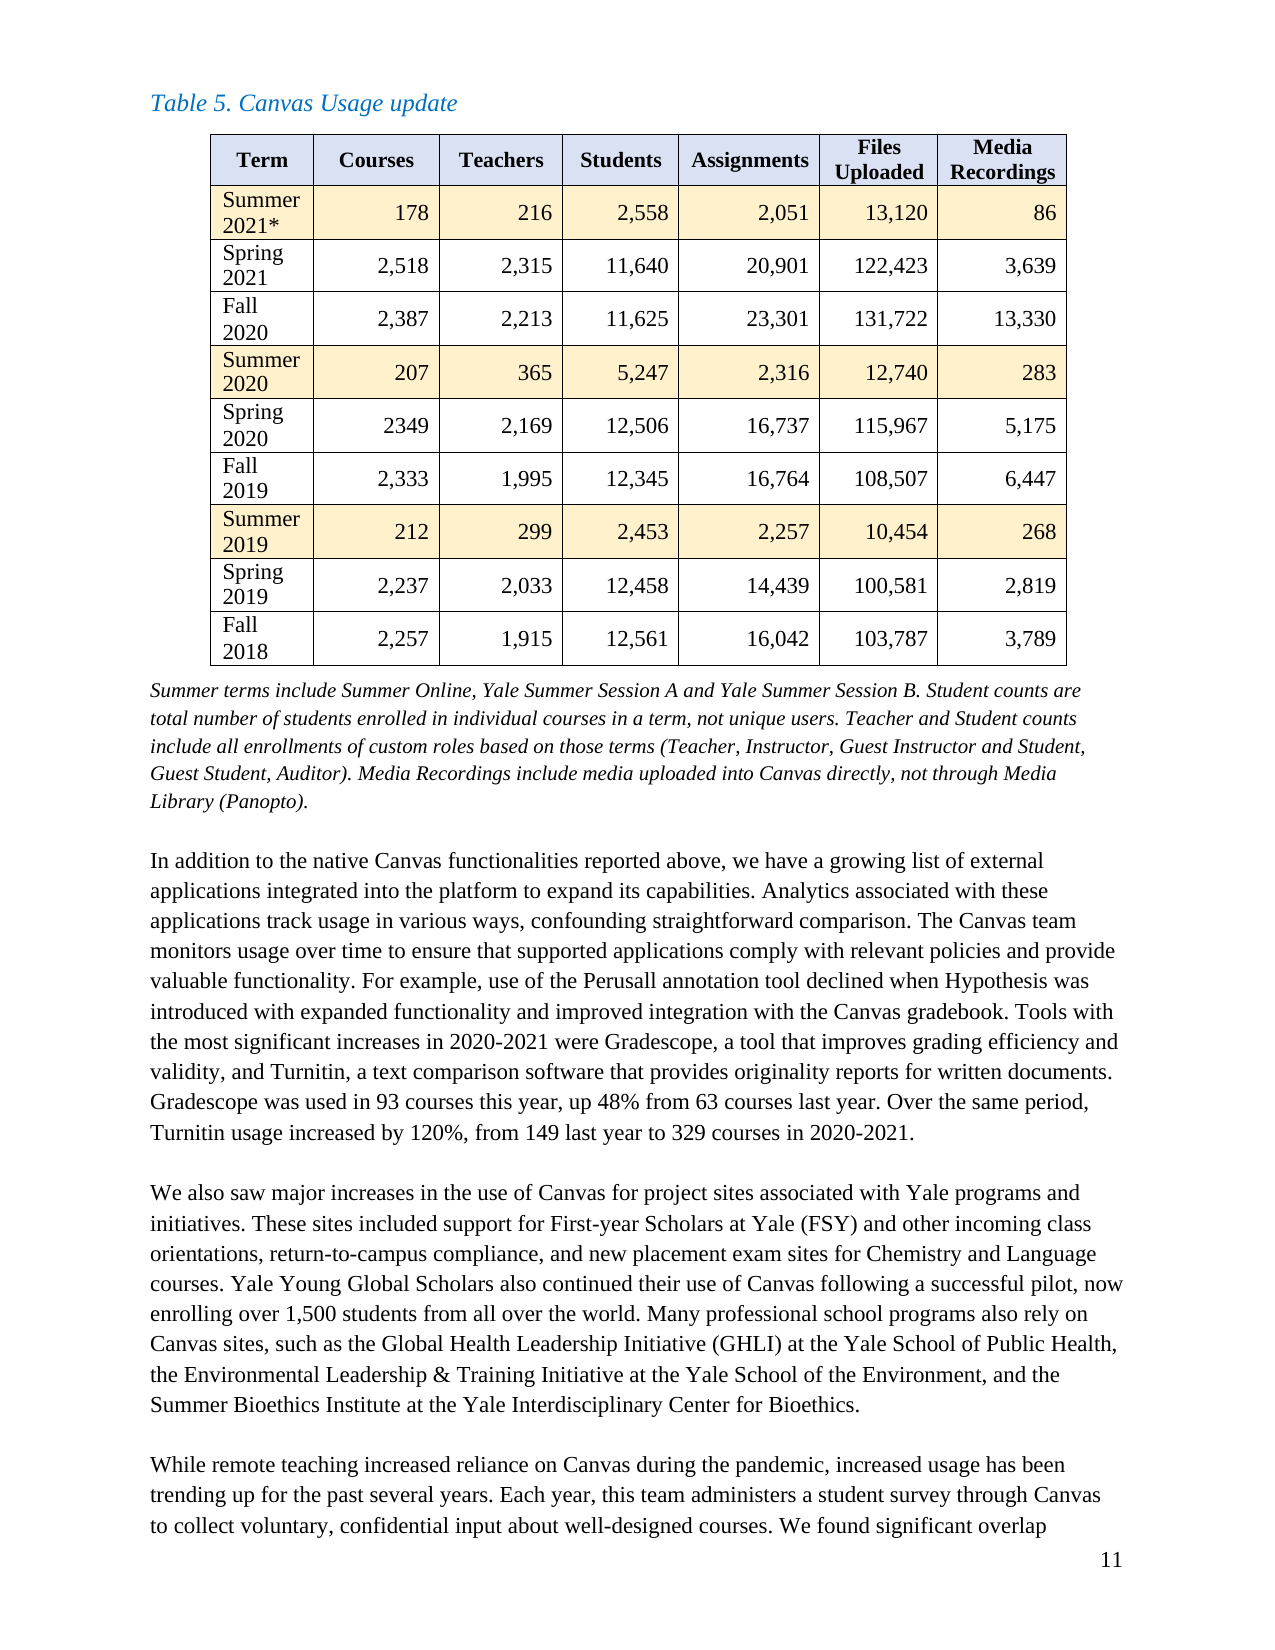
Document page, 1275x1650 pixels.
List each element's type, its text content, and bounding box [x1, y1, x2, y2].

table_cell 6,447 [938, 453, 1066, 504]
table_cell 12,740 [820, 346, 937, 398]
table_cell 216 [440, 186, 562, 239]
table_cell 13,120 [820, 186, 937, 239]
table_cell 16,737 [679, 399, 819, 452]
table_cell 2,819 [938, 559, 1066, 611]
table_cell 12,561 [563, 612, 678, 664]
table_cell 12,345 [563, 453, 678, 504]
text We also saw major increases in the use of Canvas for project sites associated with Yale programs and initiatives. These sites included support for First-year Scholars at Yale (FSY) and other incoming class orientations, return-to-campus compliance, and new placement exam sites for Chemistry and Language courses. Yale Young Global Scholars also continued their use of Canvas following a successful pilot, now enrolling over 1,500 students from all over the world. Many professional school programs also rely on Canvas sites, such as the Global Health Leadership Initiative (GHLI) at the Yale School of Public Health, the Environmental Leadership & Training Initiative at the Yale School of the Environment, and the Summer Bioethics Institute at the Yale Interdisciplinary Center for Bioethics. [150, 1179, 1126, 1417]
table_cell 86 [938, 186, 1066, 239]
table_cell Fall 2020 [211, 292, 313, 345]
table_cell 5,247 [563, 346, 678, 398]
table_cell 1,915 [440, 612, 562, 664]
table_cell Summer 2021* [211, 186, 313, 239]
table_cell 115,967 [820, 399, 937, 452]
table_cell 365 [440, 346, 562, 398]
table_cell 2,387 [314, 292, 439, 345]
table_header Files Uploaded [820, 135, 937, 185]
table_cell 2,033 [440, 559, 562, 611]
table_cell 103,787 [820, 612, 937, 664]
table_cell 2,315 [440, 240, 562, 291]
table_cell 122,423 [820, 240, 937, 291]
table_cell 212 [314, 505, 439, 558]
table_cell 10,454 [820, 505, 937, 558]
table_header Assignments [679, 135, 819, 185]
table_cell Fall 2019 [211, 453, 313, 504]
text In addition to the native Canvas functionalities reported above, we have a growing list of external applications integrated into the platform to expand its capabilities. Analytics associated with these applications track usage in various ways, confounding straightforward comparison. The Canvas team monitors usage over time to ensure that supported applications comply with relevant policies and provide valuable functionality. For example, use of the Perusall annotation tool declined when Hypothesis was introduced with expanded functionality and improved integration with the Canvas gradebook. Tools with the most significant increases in 2020-2021 were Gradescope, a tool that improves grading efficiency and validity, and Turnitin, a text comparison software that provides originality reports for written documents. Gradescope was used in 93 courses this year, up 48% from 63 courses last year. Over the same period, Turnitin usage increased by 120%, from 149 last year to 329 courses in 2020-2021. [150, 847, 1121, 1145]
table_cell 268 [938, 505, 1066, 558]
table_cell 11,625 [563, 292, 678, 345]
table_cell 131,722 [820, 292, 937, 345]
table_cell 2,558 [563, 186, 678, 239]
table_cell 207 [314, 346, 439, 398]
table_cell 5,175 [938, 399, 1066, 452]
table_cell Spring 2020 [211, 399, 313, 452]
table_cell Summer 2019 [211, 505, 313, 558]
table_cell 3,639 [938, 240, 1066, 291]
table_header Students [563, 135, 678, 185]
table_cell 2,333 [314, 453, 439, 504]
table_cell 178 [314, 186, 439, 239]
table_cell 2,316 [679, 346, 819, 398]
table_header Term [211, 135, 313, 185]
table_cell 16,764 [679, 453, 819, 504]
text While remote teaching increased reliance on Canvas during the pandemic, increased usage has been trending up for the past several years. Each year, this team administers a student survey through Canvas to collect voluntary, confidential input about well-designed courses. We found significant overlap [150, 1451, 1104, 1538]
table_cell 13,330 [938, 292, 1066, 345]
text Summer terms include Summer Online, Yale Summer Session A and Yale Summer Session B. Student counts are total number of students enrolled in individual courses in a term, not unique users. Teacher and Student counts include all enrollments of custom roles based on those terms (Teacher, Instructor, Guest Instructor and Student, Guest Student, Auditor). Media Recordings include media uploaded into Canvas directly, not through Media Library (Panopto). [150, 678, 1088, 813]
table_cell Spring 2019 [211, 559, 313, 611]
table_cell 2,453 [563, 505, 678, 558]
table_cell 100,581 [820, 559, 937, 611]
table_cell 11,640 [563, 240, 678, 291]
table_cell Summer 2020 [211, 346, 313, 398]
table_cell 2,257 [679, 505, 819, 558]
table_cell 299 [440, 505, 562, 558]
table_header Courses [314, 135, 439, 185]
table_cell 2,257 [314, 612, 439, 664]
table_cell 12,458 [563, 559, 678, 611]
table_cell 1,995 [440, 453, 562, 504]
table_cell 2,051 [679, 186, 819, 239]
table_cell 23,301 [679, 292, 819, 345]
table_cell Fall 2018 [211, 612, 313, 664]
table_cell 2,237 [314, 559, 439, 611]
table_cell 283 [938, 346, 1066, 398]
table_cell 2,169 [440, 399, 562, 452]
table_cell 12,506 [563, 399, 678, 452]
table_cell 20,901 [679, 240, 819, 291]
table_header Media Recordings [938, 135, 1066, 185]
table_cell 14,439 [679, 559, 819, 611]
table_cell 3,789 [938, 612, 1066, 664]
table_cell 2,213 [440, 292, 562, 345]
table_cell 108,507 [820, 453, 937, 504]
table_cell 2349 [314, 399, 439, 452]
table_cell 2,518 [314, 240, 439, 291]
table_header Teachers [440, 135, 562, 185]
table_cell Spring 2021 [211, 240, 313, 291]
table_cell 16,042 [679, 612, 819, 664]
subtitle Table 5. Canvas Usage update [150, 88, 1275, 117]
